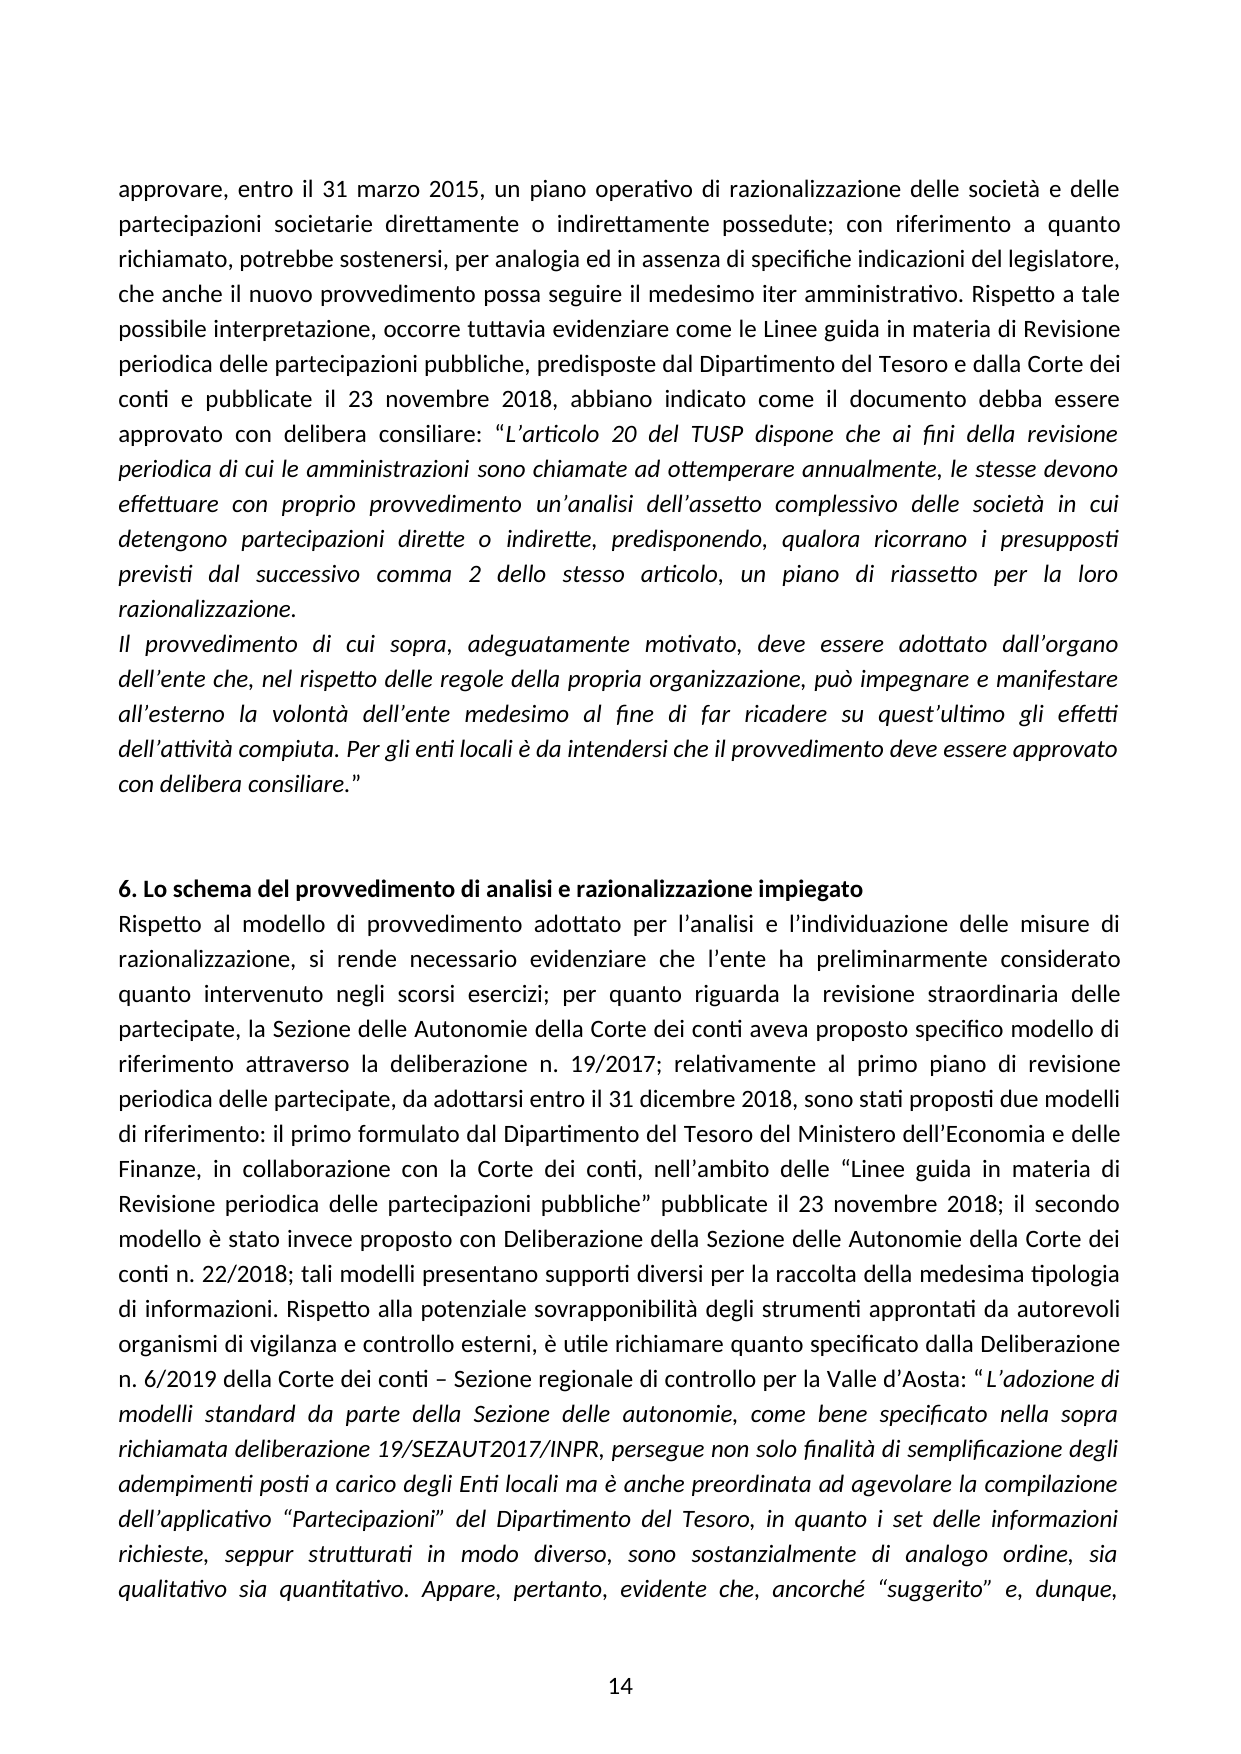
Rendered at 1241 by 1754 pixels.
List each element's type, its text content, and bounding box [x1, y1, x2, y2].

text 6. Lo schema del provvedimento di analisi e razionalizzazione impiegato [118, 873, 1122, 904]
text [118, 908, 1122, 1604]
text Il provvedimento di cui sopra, adeguatamente motivato, deve essere adottato dall’organo dell’ente che, nel rispetto delle regole della propria organizzazione, può impegnare e manifestare all’esterno la volontà dell’ente medesimo al fine di far ricadere su quest’ultimo gli effetti dell’attività compiuta. Per gli enti locali è da intendersi che il provvedimento deve essere approvato con delibera consiliare.” [118, 628, 1122, 799]
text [118, 173, 1122, 624]
